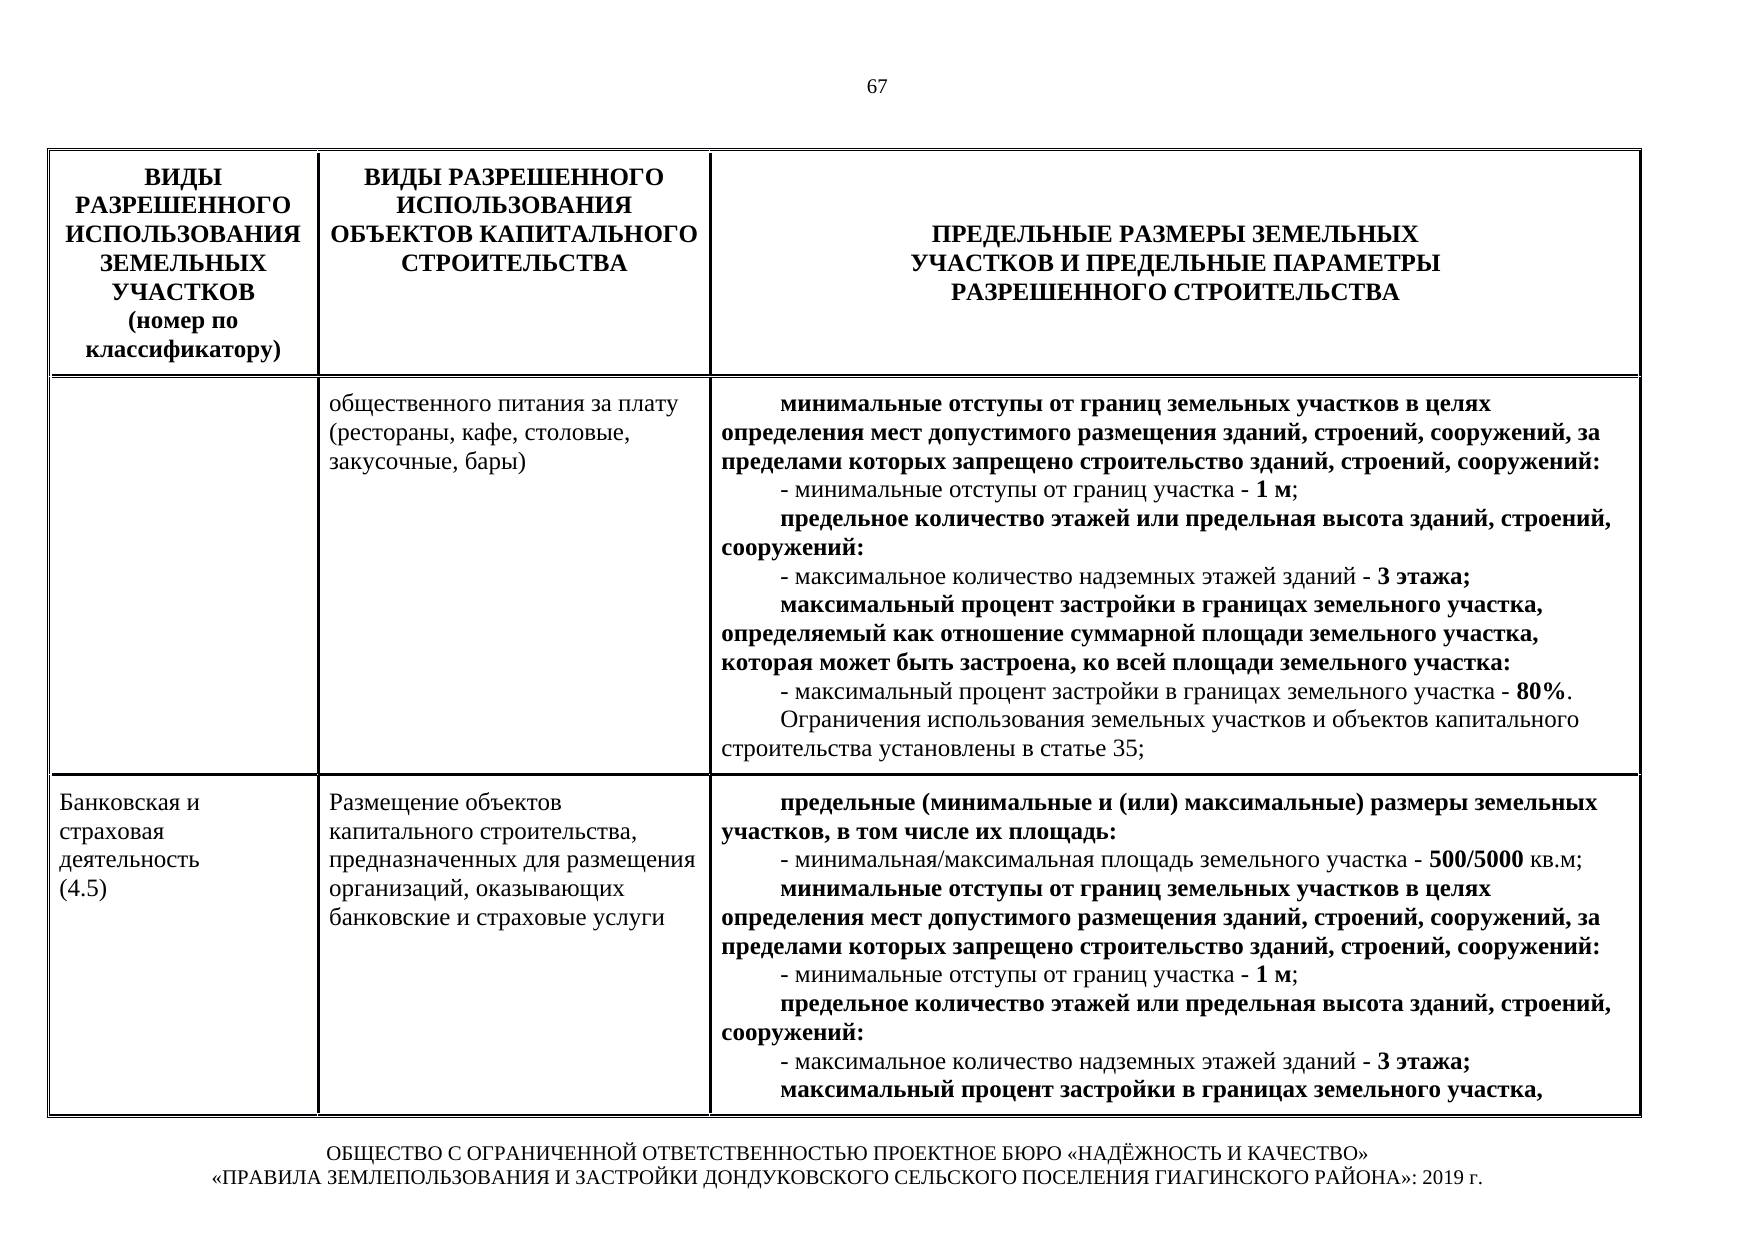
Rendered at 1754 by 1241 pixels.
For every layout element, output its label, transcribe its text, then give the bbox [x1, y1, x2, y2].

table_cell предельные (минимальные и (или) максимальные) размеры земельных участков, в том числе их площадь: - минимальная/максимальная площадь земельного участка - 500/5000 кв.м; минимальные отступы от границ земельных участков в целях определения мест допустимого размещения зданий, строений, сооружений, за пределами которых запрещено строительство зданий, строений, сооружений: - минимальные отступы от границ участка - 1 м; предельное количество этажей или предельная высота зданий, строений, сооружений: - максимальное количество надземных этажей зданий - 3 этажа; максимальный процент застройки в границах земельного участка, определяемый как отношение суммарной площади земельного участка, которая может быть застроена, ко всей площади земельного участка: - максимальный процент застройки в границах земельного участка - 80%. Ограничения использования земельных участков и объектов капитального строительства установлены в статье 35; [710, 773, 1641, 1114]
table_cell Размещение объектов капитального строительства, предназначенных для размещения организаций, оказывающих банковские и страховые услуги [318, 776, 710, 1114]
table_cell Размещение объектов капитального строительства в целях устройства мест общественного питания за плату (рестораны, кафе, столовые, закусочные, бары) [320, 378, 709, 773]
table_header ВИДЫ РАЗРЕШЕННОГО ИСПОЛЬЗОВАНИЯ ЗЕМЕЛЬНЫХ УЧАСТКОВ (номер по классификатору) [48, 149, 318, 374]
table_header ВИДЫ РАЗРЕШЕННОГО ИСПОЛЬЗОВАНИЯ ОБЪЕКТОВ КАПИТАЛЬНОГО СТРОИТЕЛЬСТВА [318, 149, 710, 374]
table_cell Банковская и страховая деятельность (4.5) [48, 773, 318, 1114]
table_cell предельные (минимальные и (или) максимальные) размеры земельных участков, в том числе их площадь: - минимальная/максимальная площадь земельного участка - 500/5000 кв.м; минимальные отступы от границ земельных участков в целях определения мест допустимого размещения зданий, строений, сооружений, за пределами которых запрещено строительство зданий, строений, сооружений: - минимальные отступы от границ участка - 1 м; предельное количество этажей или предельная высота зданий, строений, сооружений: - максимальное количество надземных этажей зданий - 3 этажа; максимальный процент застройки в границах земельного участка, определяемый как отношение суммарной площади земельного участка, которая может быть застроена, ко всей площади земельного участка: - максимальный процент застройки в границах земельного участка - 80%. Ограничения использования земельных участков и объектов капитального строительства установлены в статье 35; [712, 374, 1640, 773]
table_cell Общественное питание (4.6) [50, 374, 317, 773]
table_header ПРЕДЕЛЬНЫЕ РАЗМЕРЫ ЗЕМЕЛЬНЫХ УЧАСТКОВ И ПРЕДЕЛЬНЫЕ ПАРАМЕТРЫ РАЗРЕШЕННОГО СТРОИТЕЛЬСТВА [710, 151, 1639, 374]
